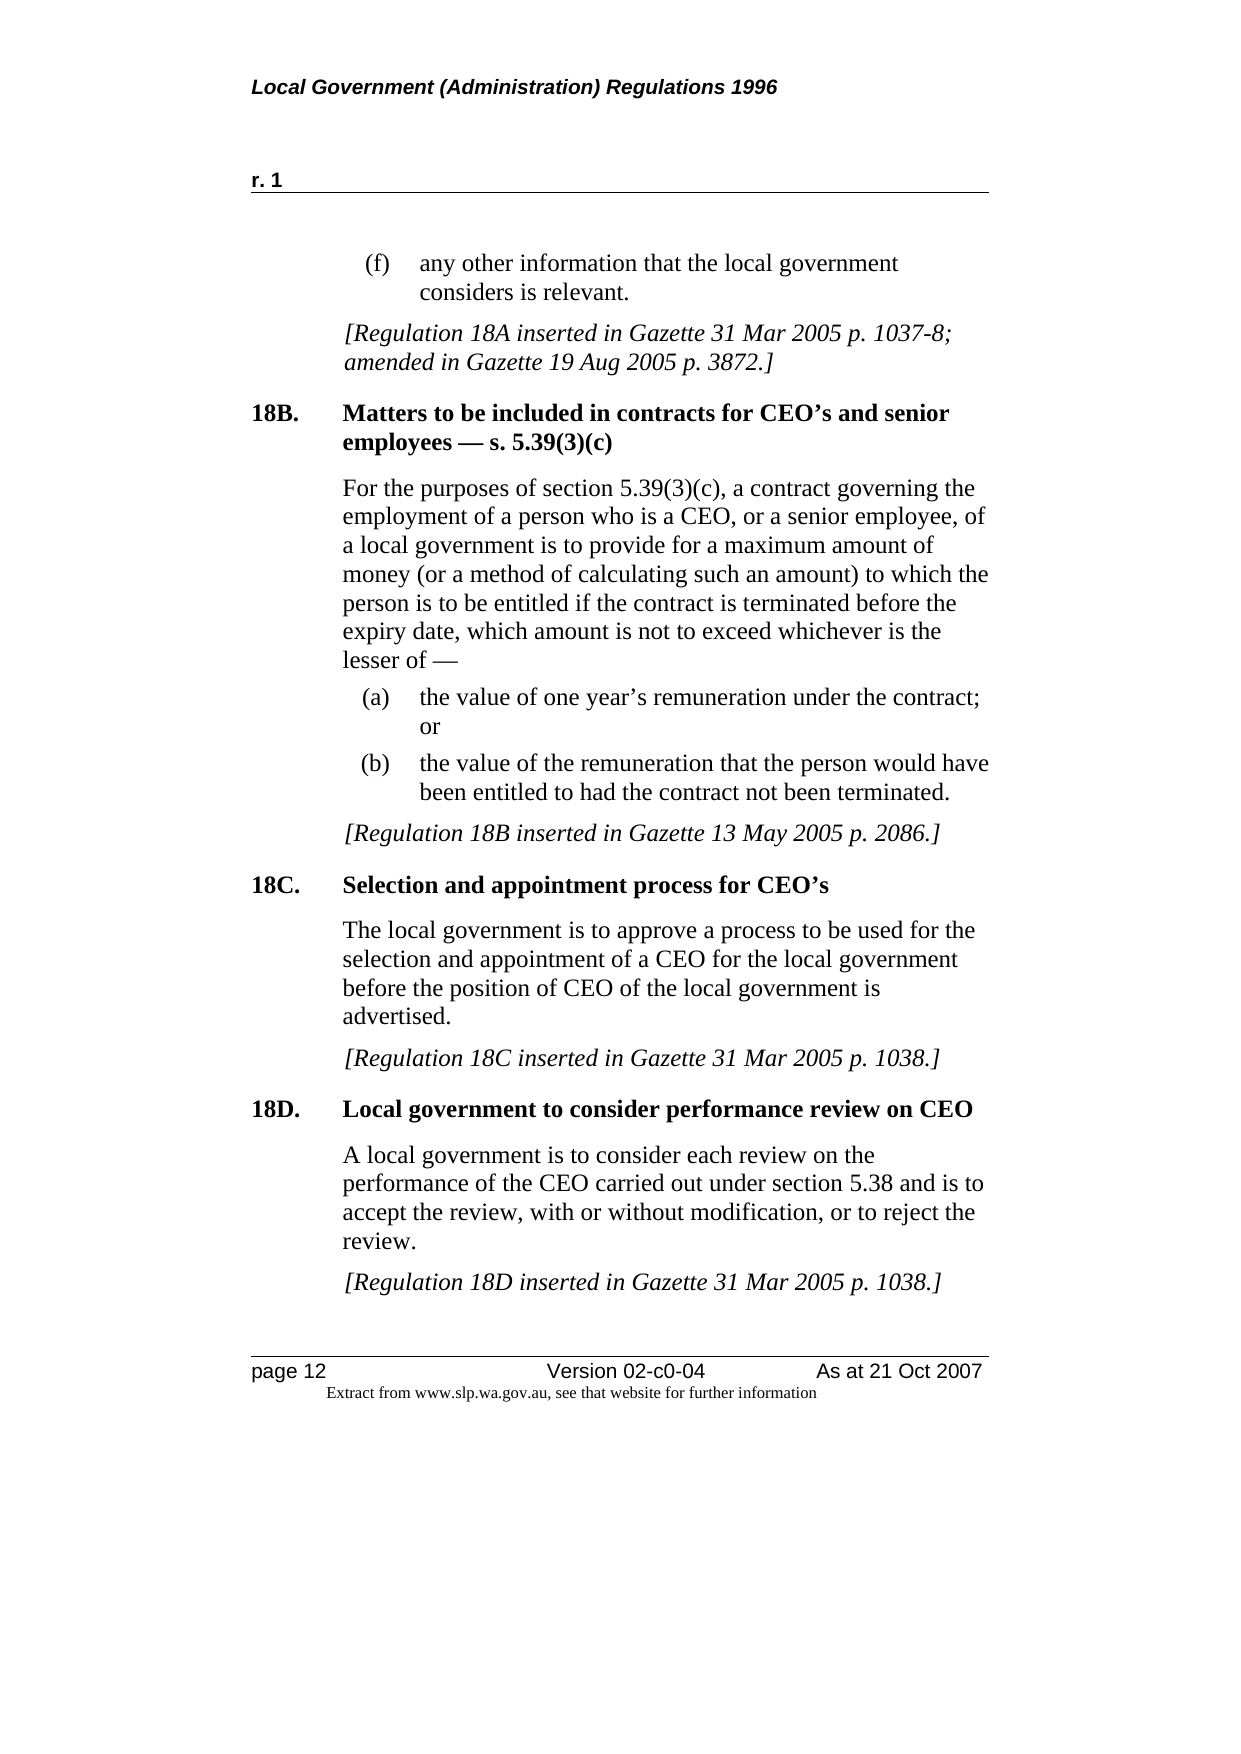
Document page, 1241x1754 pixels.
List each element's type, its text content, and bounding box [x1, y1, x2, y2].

text A local government is to consider each review on the performance of the CEO carried out under section 5.38 and is to accept the review, with or without modification, or to reject the review. [251, 1140, 989, 1255]
subtitle 18D. Local government to consider performance review on CEO [251, 1094, 989, 1123]
text [Regulation 18C inserted in Gazette 31 Mar 2005 p. 1038.] [251, 1043, 989, 1071]
text [Regulation 18D inserted in Gazette 31 Mar 2005 p. 1038.] [251, 1267, 989, 1296]
text (a) the value of one year’s remuneration under the contract; or [251, 682, 989, 740]
subtitle 18B. Matters to be included in contracts for CEO’s and senior employees — s. 5.39(3)(c) [251, 398, 989, 456]
text The local government is to approve a process to be used for the selection and appointment of a CEO for the local government before the position of CEO of the local government is advertised. [251, 915, 989, 1030]
text (b) the value of the remuneration that the person would have been entitled to had the contract not been terminated. [251, 748, 989, 806]
text [Regulation 18B inserted in Gazette 13 May 2005 p. 2086.] [251, 818, 989, 847]
text (f) any other information that the local government considers is relevant. [251, 248, 989, 306]
subtitle 18C. Selection and appointment process for CEO’s [251, 870, 989, 898]
text For the purposes of section 5.39(3)(c), a contract governing the employment of a person who is a CEO, or a senior employee, of a local government is to provide for a maximum amount of money (or a method of calculating such an amount) to which the person is to be entitled if the contract is terminated before the expiry date, which amount is not to exceed whichever is the lesser of — [251, 473, 989, 674]
text [Regulation 18A inserted in Gazette 31 Mar 2005 p. 1037-8; amended in Gazette 19 Aug 2005 p. 3872.] [251, 318, 989, 376]
